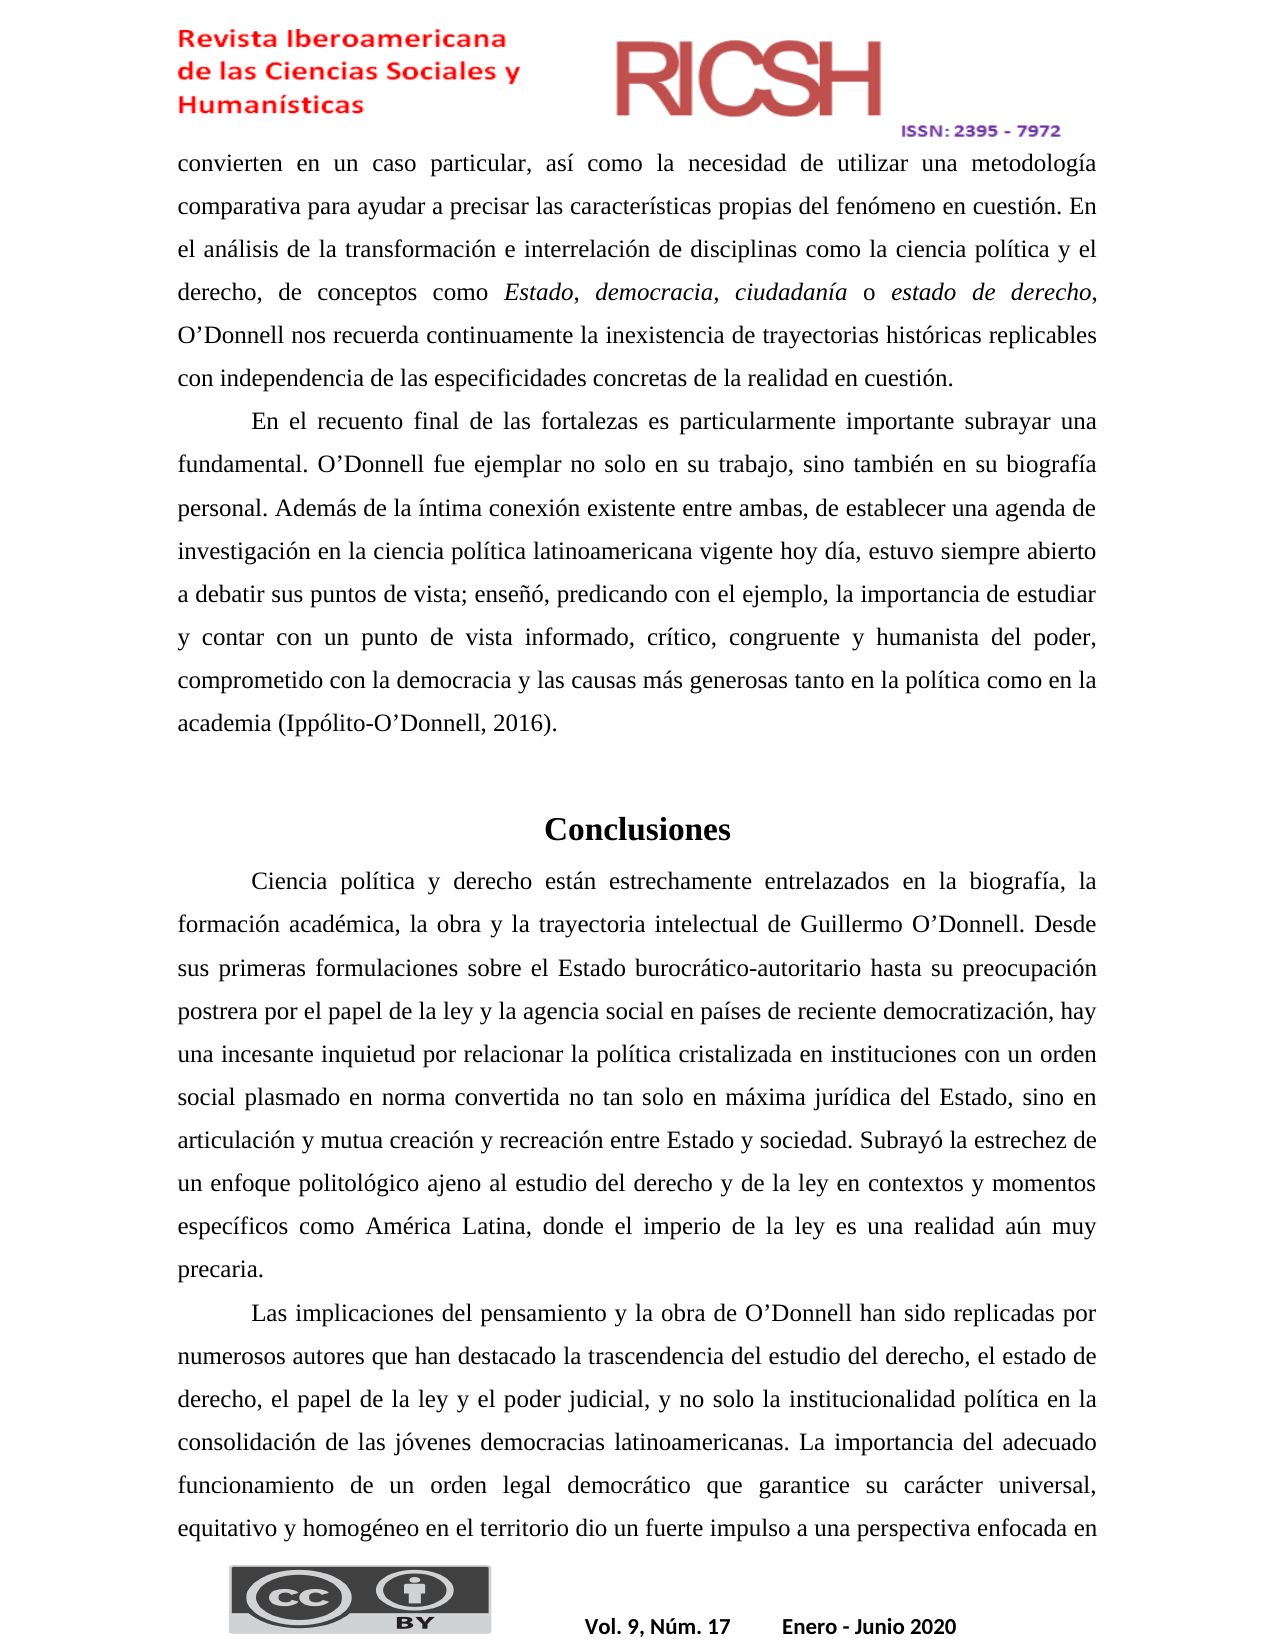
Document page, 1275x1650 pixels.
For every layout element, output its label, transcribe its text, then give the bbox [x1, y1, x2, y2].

text En el recuento final de las fortalezas es particularmente importante subrayar una fundamental. O’Donnell fue ejemplar no solo en su trabajo, sino también en su biografía personal. Además de la íntima conexión existente entre ambas, de establecer una agenda de investigación en la ciencia política latinoamericana vigente hoy día, estuvo siempre abierto a debatir sus puntos de vista; enseñó, predicando con el ejemplo, la importancia de estudiar y contar con un punto de vista informado, crítico, congruente y humanista del poder, comprometido con la democracia y las causas más generosas tanto en la política como en la academia (Ippólito-O’Donnell, 2016). [177, 406, 1098, 737]
subtitle Conclusiones [177, 809, 1098, 847]
picture [228, 1565, 492, 1634]
picture [177, 29, 1064, 139]
text Ciencia política y derecho están estrechamente entrelazados en la biografía, la formación académica, la obra y la trayectoria intelectual de Guillermo O’Donnell. Desde sus primeras formulaciones sobre el Estado burocrático-autoritario hasta su preocupación postrera por el papel de la ley y la agencia social en países de reciente democratización, hay una incesante inquietud por relacionar la política cristalizada en instituciones con un orden social plasmado en norma convertida no tan solo en máxima jurídica del Estado, sino en articulación y mutua creación y recreación entre Estado y sociedad. Subrayó la estrechez de un enfoque politológico ajeno al estudio del derecho y de la ley en contextos y momentos específicos como América Latina, donde el imperio de la ley es una realidad aún muy precaria. [177, 866, 1098, 1283]
